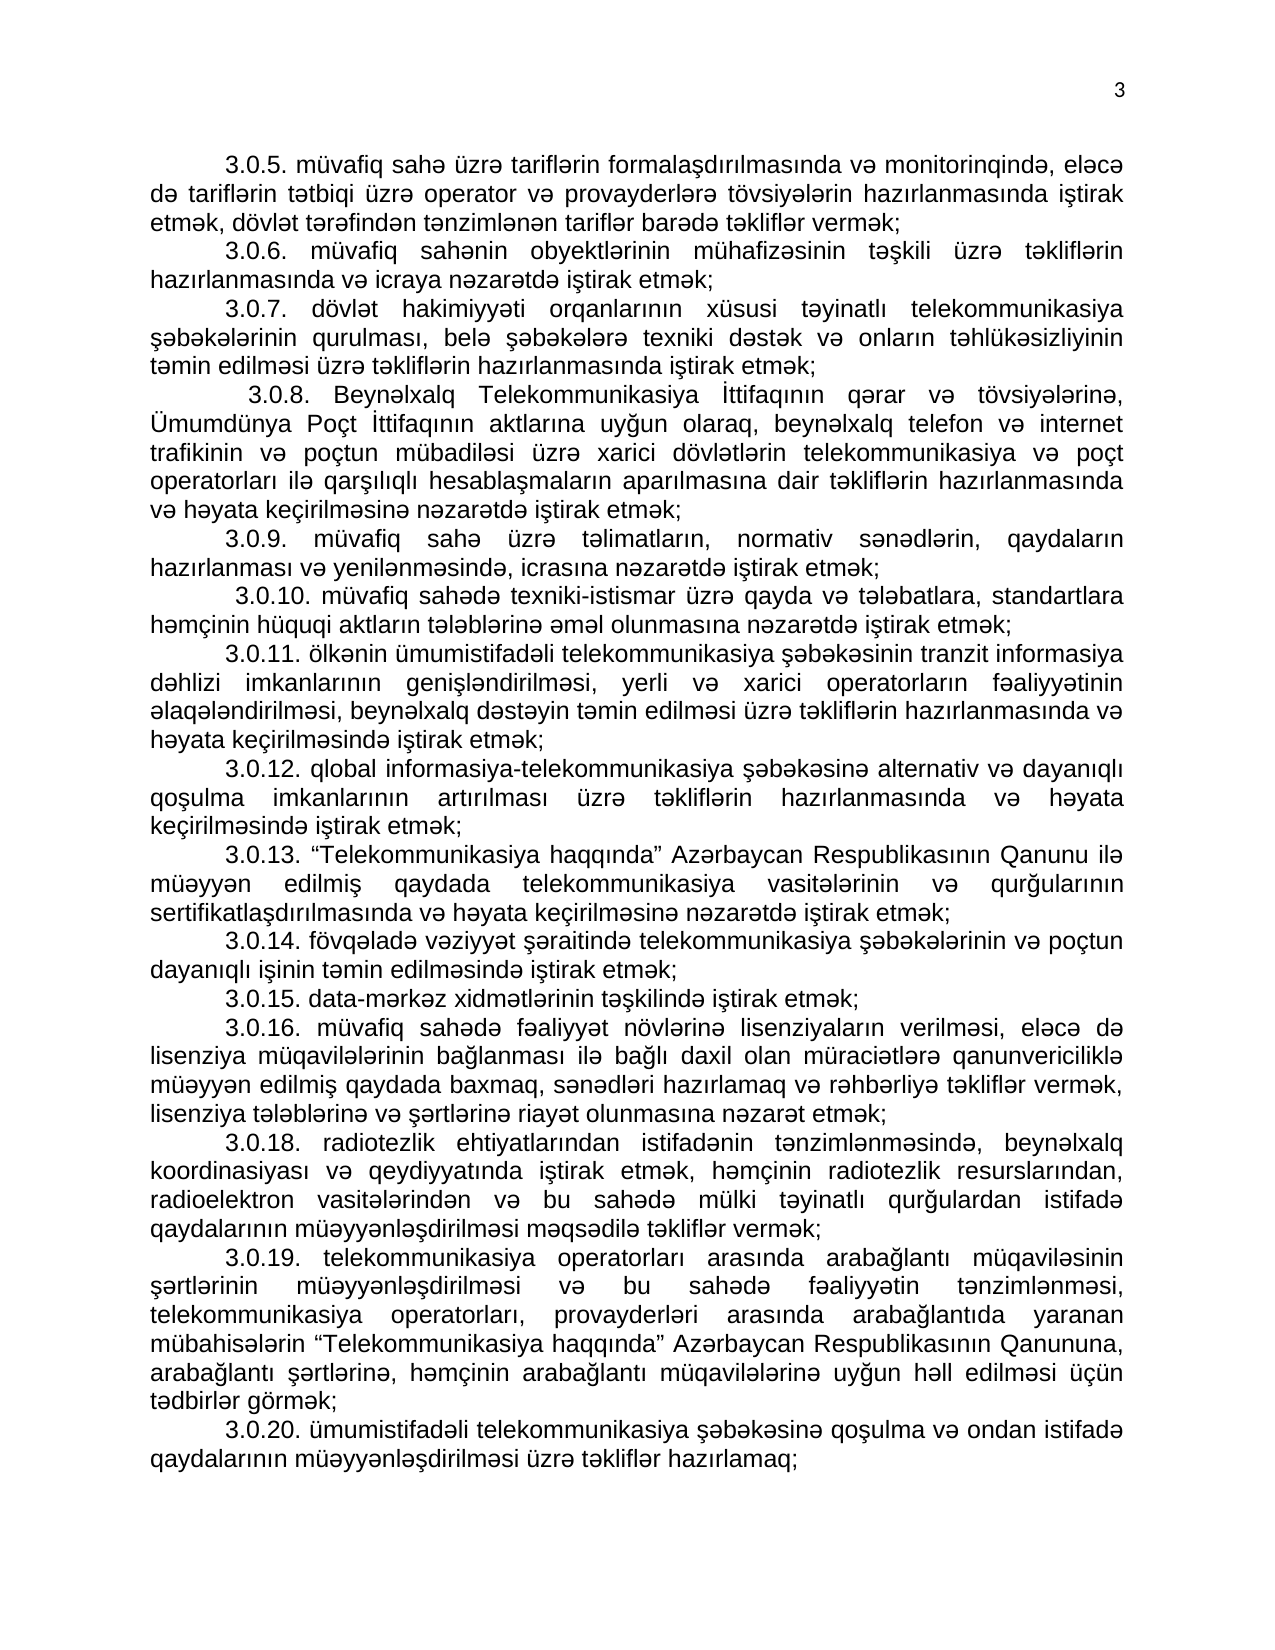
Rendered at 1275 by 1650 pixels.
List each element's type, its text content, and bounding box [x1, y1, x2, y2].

text 3.0.10. müvafiq sahədə texniki-istismar üzrə qayda və tələbatlara, standartlara həmçinin hüquqi aktların tələblərinə əməl olunmasına nəzarətdə iştirak etmək; [150, 581, 1125, 639]
text 3.0.8. Beynəlxalq Telekommunikasiya İttifaqının qərar və tövsiyələrinə, Ümumdünya Poçt İttifaqının aktlarına uyğun olaraq, beynəlxalq telefon və internet trafikinin və poçtun mübadiləsi üzrə xarici dövlətlərin telekommunikasiya və poçt operatorları ilə qarşılıqlı hesablaşmaların aparılmasına dair təkliflərin hazırlanmasında və həyata keçirilməsinə nəzarətdə iştirak etmək; [150, 380, 1125, 524]
text 3.0.18. radiotezlik ehtiyatlarından istifadənin tənzimlənməsində, beynəlxalq koordinasiyası və qeydiyyatında iştirak etmək, həmçinin radiotezlik resurslarından, radioelektron vasitələrindən və bu sahədə mülki təyinatlı qurğulardan istifadə qaydalarının müəyyənləşdirilməsi məqsədilə təkliflər vermək; [150, 1127, 1125, 1242]
text 3.0.19. telekommunikasiya operatorları arasında arabağlantı müqaviləsinin şərtlərinin müəyyənləşdirilməsi və bu sahədə fəaliyyətin tənzimlənməsi, telekommunikasiya operatorları, provayderləri arasında arabağlantıda yaranan mübahisələrin “Telekommunikasiya haqqında” Azərbaycan Respublikasının Qanununa, arabağlantı şərtlərinə, həmçinin arabağlantı müqavilələrinə uyğun həll edilməsi üçün tədbirlər görmək; [150, 1242, 1125, 1415]
text 3.0.13. “Telekommunikasiya haqqında” Azərbaycan Respublikasının Qanunu ilə müəyyən edilmiş qaydada telekommunikasiya vasitələrinin və qurğularının sertifikatlaşdırılmasında və həyata keçirilməsinə nəzarətdə iştirak etmək; [150, 840, 1125, 926]
text 3.0.6. müvafiq sahənin obyektlərinin mühafizəsinin təşkili üzrə təkliflərin hazırlanmasında və icraya nəzarətdə iştirak etmək; [150, 236, 1125, 294]
text 3.0.7. dövlət hakimiyyəti orqanlarının xüsusi təyinatlı telekommunikasiya şəbəkələrinin qurulması, belə şəbəkələrə texniki dəstək və onların təhlükəsizliyinin təmin edilməsi üzrə təkliflərin hazırlanmasında iştirak etmək; [150, 294, 1125, 380]
text 3.0.11. ölkənin ümumistifadəli telekommunikasiya şəbəkəsinin tranzit informasiya dəhlizi imkanlarının genişləndirilməsi, yerli və xarici operatorların fəaliyyətinin əlaqələndirilməsi, beynəlxalq dəstəyin təmin edilməsi üzrə təkliflərin hazırlanmasında və həyata keçirilməsində iştirak etmək; [150, 639, 1125, 754]
text 3.0.15. data-mərkəz xidmətlərinin təşkilində iştirak etmək; [150, 984, 1125, 1012]
text 3.0.16. müvafiq sahədə fəaliyyət növlərinə lisenziyaların verilməsi, eləcə də lisenziya müqavilələrinin bağlanması ilə bağlı daxil olan müraciətlərə qanunvericiliklə müəyyən edilmiş qaydada baxmaq, sənədləri hazırlamaq və rəhbərliyə təkliflər vermək, lisenziya tələblərinə və şərtlərinə riayət olunmasına nəzarət etmək; [150, 1012, 1125, 1127]
text 3.0.14. fövqəladə vəziyyət şəraitində telekommunikasiya şəbəkələrinin və poçtun dayanıqlı işinin təmin edilməsində iştirak etmək; [150, 926, 1125, 984]
text 3.0.9. müvafiq sahə üzrə təlimatların, normativ sənədlərin, qaydaların hazırlanması və yenilənməsində, icrasına nəzarətdə iştirak etmək; [150, 524, 1125, 581]
text 3.0.12. qlobal informasiya-telekommunikasiya şəbəkəsinə alternativ və dayanıqlı qoşulma imkanlarının artırılması üzrə təkliflərin hazırlanmasında və həyata keçirilməsində iştirak etmək; [150, 754, 1125, 840]
text 3.0.20. ümumistifadəli telekommunikasiya şəbəkəsinə qoşulma və ondan istifadə qaydalarının müəyyənləşdirilməsi üzrə təkliflər hazırlamaq; [150, 1415, 1125, 1472]
text 3.0.5. müvafiq sahə üzrə tariflərin formalaşdırılmasında və monitorinqində, eləcə də tariflərin tətbiqi üzrə operator və provayderlərə tövsiyələrin hazırlanmasında iştirak etmək, dövlət tərəfindən tənzimlənən tariflər barədə təkliflər vermək; [150, 150, 1125, 236]
